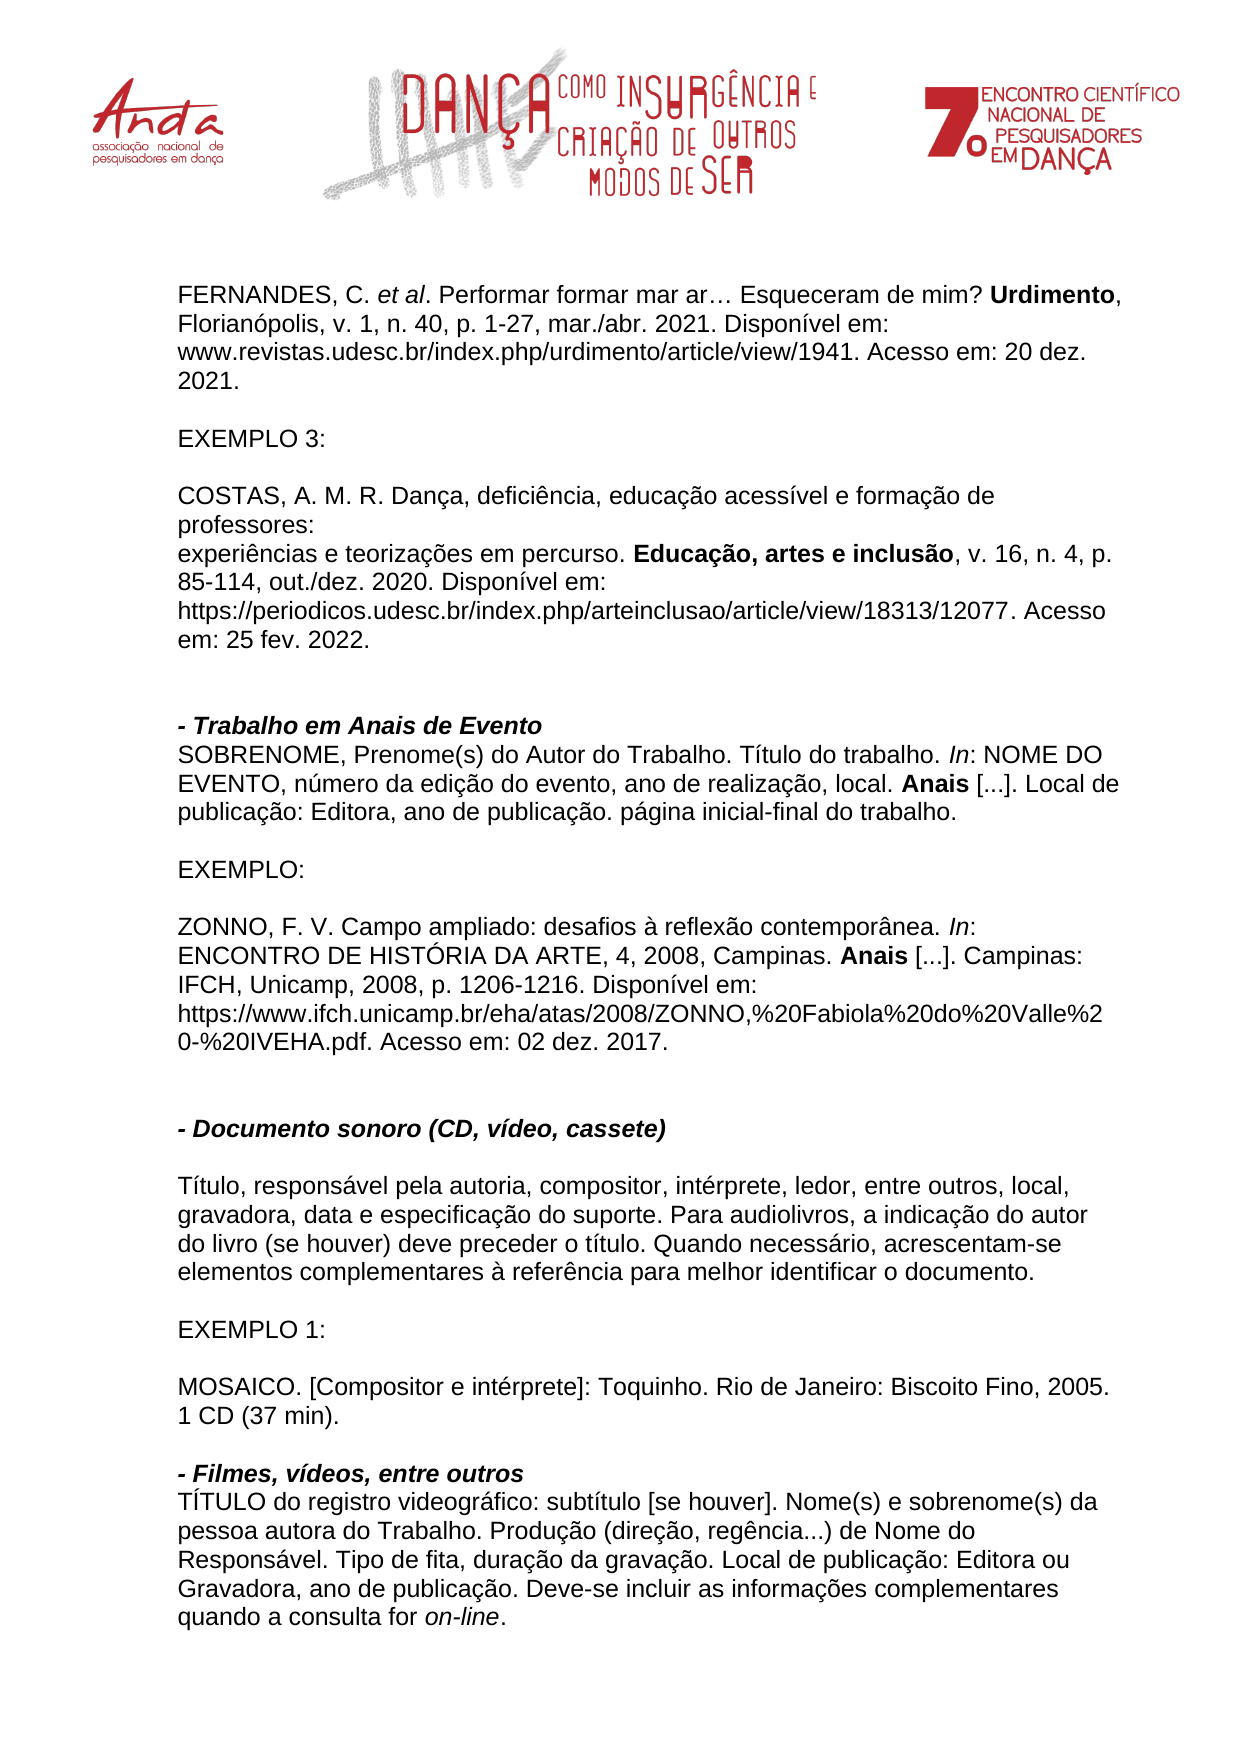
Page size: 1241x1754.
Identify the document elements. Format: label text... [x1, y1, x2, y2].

text TÍTULO do registro videográfico: subtítulo [se houver]. Nome(s) e sobrenome(s) da pessoa autora do Trabalho. Produção (direção, regência...) de Nome do Responsável. Tipo de fita, duração da gravação. Local de publicação: Editora ou Gravadora, ano de publicação. Deve-se incluir as informações complementares quando a consulta for on-line. [177, 1487, 1122, 1631]
text https://www.ifch.unicamp.br/eha/atas/2008/ZONNO,%20Fabiola%20do%20Valle%2 [177, 998, 1122, 1027]
text SOBRENOME, Prenome(s) do Autor do Trabalho. Título do trabalho. In: NOME DO EVENTO, número da edição do evento, ano de realização, local. Anais [...]. Local de publicação: Editora, ano de publicação. página inicial-final do trabalho. [177, 740, 1122, 826]
text experiências e teorizações em percurso. Educação, artes e inclusão, v. 16, n. 4, p. 85-114, out./dez​. 2020. Disponível em: https://periodicos.udesc.br/index.php/arteinclusao/article/view/18313/12077. Acesso em: 25 fev. 2022. [177, 538, 1122, 653]
text - Trabalho em Anais de Evento [177, 711, 1122, 740]
text FERNANDES, C. et al. Performar formar mar ar… Esqueceram de mim? Urdimento, Florianópolis, v. 1, n. 40, p. 1-27, mar./abr. 2021. Disponível em: www.revistas.udesc.br/index.php/urdimento/article/view/1941. Acesso em: 20 dez. 2021. [177, 280, 1122, 395]
text Título, responsável pela autoria, compositor, intérprete, ledor, entre outros, local, gravadora, data e especificação do suporte. Para audiolivros, a indicação do autor do livro (se houver) deve preceder o título. Quando necessário, acrescentam-se elementos complementares à referência para melhor identificar o documento. [177, 1171, 1122, 1286]
text ENCONTRO DE HISTÓRIA DA ARTE, 4, 2008, Campinas. Anais [...]. Campinas: IFCH, Unicamp, 2008, p. 1206-1216. Disponível em: [177, 941, 1122, 998]
text COSTAS, A. M. R. Dança, deficiência, educação acessível e formação de professores: [177, 481, 1122, 538]
text EXEMPLO 1: [177, 1315, 1122, 1343]
text EXEMPLO 3: [177, 423, 1122, 452]
text MOSAICO. [Compositor e intérprete]: Toquinho. Rio de Janeiro: Biscoito Fino, 2005. 1 CD (37 min). [177, 1372, 1122, 1430]
text ZONNO, F. V. Campo ampliado: desafios à reflexão contemporânea. In: [177, 912, 1122, 941]
picture [0, 33, 1236, 229]
text - Documento sonoro (CD, vídeo, cassete) [177, 1113, 1122, 1142]
text - Filmes, vídeos, entre outros [177, 1458, 1122, 1487]
text 0-%20IVEHA.pdf. Acesso em: 02 dez. 2017. [177, 1027, 1122, 1056]
text EXEMPLO: [177, 855, 1122, 883]
